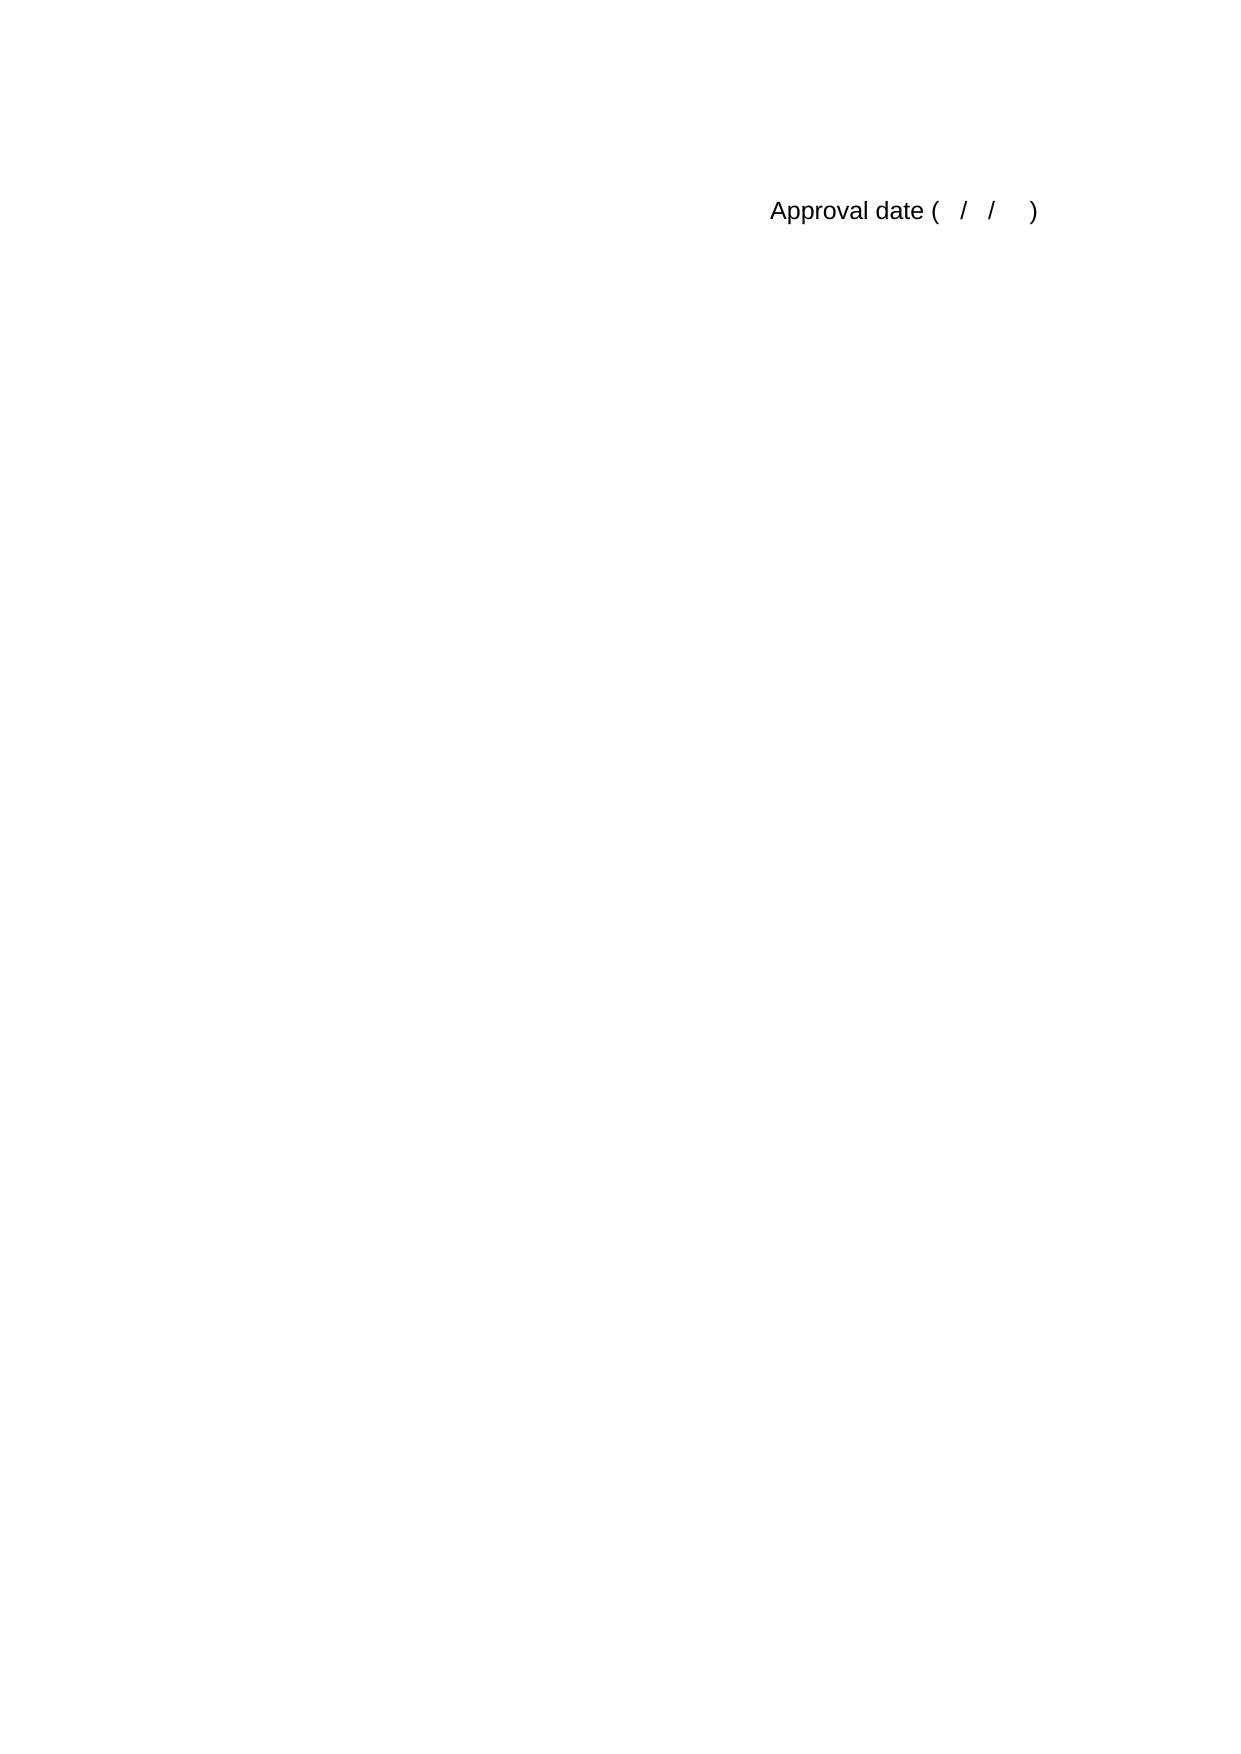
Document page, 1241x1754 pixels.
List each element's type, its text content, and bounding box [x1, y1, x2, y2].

text Approval date ( / / ) [177, 189, 1038, 231]
